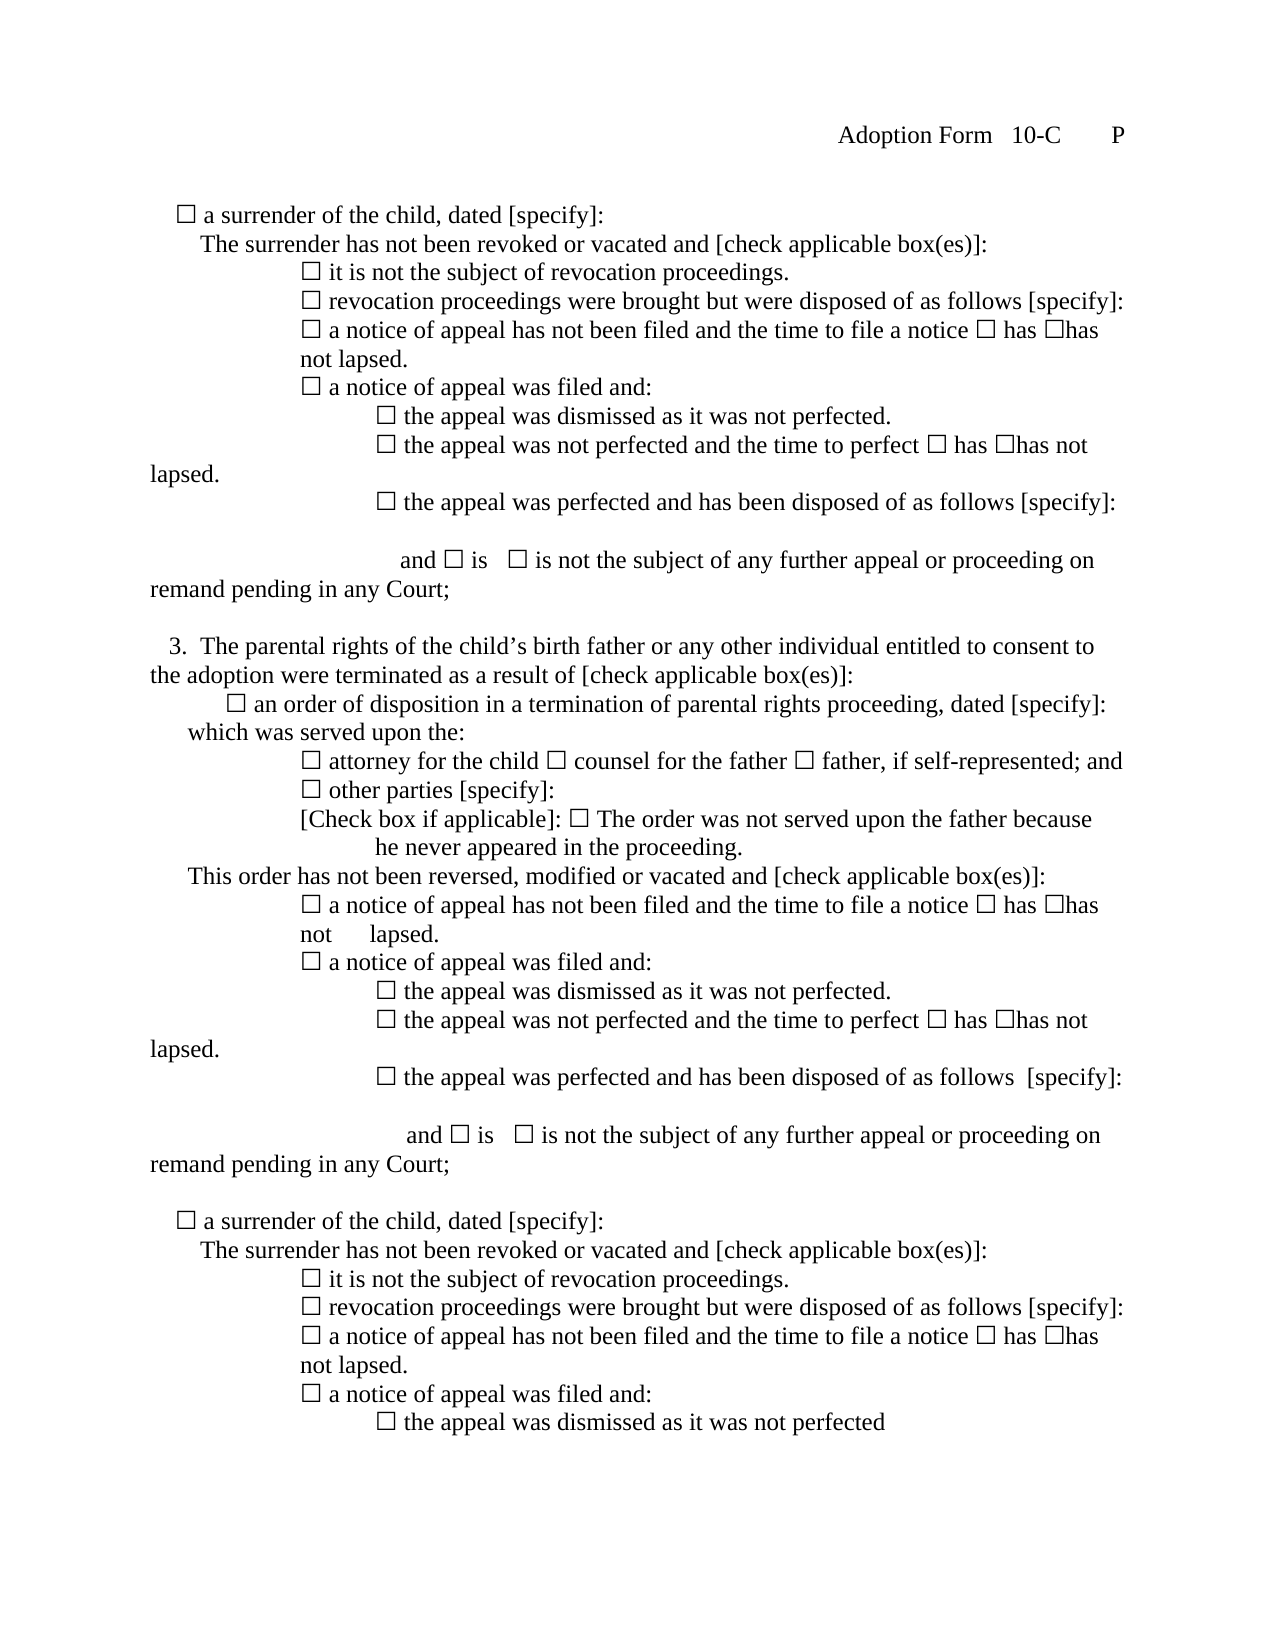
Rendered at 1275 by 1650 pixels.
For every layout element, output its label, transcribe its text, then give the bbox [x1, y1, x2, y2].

text ☐ the appeal was dismissed as it was not perfected [150, 1407, 1125, 1436]
text ☐ the appeal was perfected and has been disposed of as follows [specify]: [150, 487, 1125, 516]
text ☐ a surrender of the child, dated [specify]: [150, 1206, 1125, 1235]
text which was served upon the: [150, 717, 1125, 746]
text ☐ the appeal was dismissed as it was not perfected. [150, 401, 1125, 430]
text ☐ a notice of appeal was filed and: [150, 372, 1125, 401]
text ☐ it is not the subject of revocation proceedings. [150, 1264, 1125, 1292]
text ☐ the appeal was perfected and has been disposed of as follows [specify]: [150, 1062, 1125, 1091]
text ☐ the appeal was not perfected and the time to perfect ☐ has ☐has not lapsed. [150, 430, 1125, 487]
text ☐ revocation proceedings were brought but were disposed of as follows [specify]: [150, 1292, 1125, 1321]
text ☐ a notice of appeal has not been filed and the time to file a notice ☐ has ☐has not lapsed. [300, 315, 1125, 372]
text ☐ revocation proceedings were brought but were disposed of as follows [specify]: [150, 286, 1125, 315]
text ☐ attorney for the child ☐ counsel for the father ☐ father, if self-represented; and [150, 746, 1125, 775]
text [Check box if applicable]: ☐ The order was not served upon the father because he never appeared in the proceeding. [300, 804, 1125, 861]
text and ☐ is ☐ is not the subject of any further appeal or proceeding on remand pending in any Court; [150, 1120, 1125, 1177]
text The surrender has not been revoked or vacated and [check applicable box(es)]: [150, 229, 1125, 257]
text ☐ a notice of appeal was filed and: [150, 1379, 1125, 1407]
text ☐ an order of disposition in a termination of parental rights proceeding, dated [specify]: [225, 689, 1125, 717]
text ☐ a notice of appeal has not been filed and the time to file a notice ☐ has ☐has not lapsed. [150, 890, 1125, 947]
text 3. The parental rights of the child’s birth father or any other individual entitled to consent to the adoption were terminated as a result of [check applicable box(es)]: [150, 631, 1125, 689]
text ☐ a surrender of the child, dated [specify]: [150, 200, 1125, 229]
text ☐ a notice of appeal has not been filed and the time to file a notice ☐ has ☐has not lapsed. [300, 1321, 1125, 1379]
text This order has not been reversed, modified or vacated and [check applicable box(es)]: [150, 861, 1125, 890]
text ☐ the appeal was not perfected and the time to perfect ☐ has ☐has not lapsed. [150, 1005, 1125, 1062]
text ☐ other parties [specify]: [150, 775, 1125, 804]
text ☐ it is not the subject of revocation proceedings. [150, 257, 1125, 286]
text ☐ a notice of appeal was filed and: [150, 947, 1125, 976]
text and ☐ is ☐ is not the subject of any further appeal or proceeding on remand pending in any Court; [150, 545, 1125, 602]
text ☐ the appeal was dismissed as it was not perfected. [150, 976, 1125, 1005]
text The surrender has not been revoked or vacated and [check applicable box(es)]: [150, 1235, 1125, 1264]
